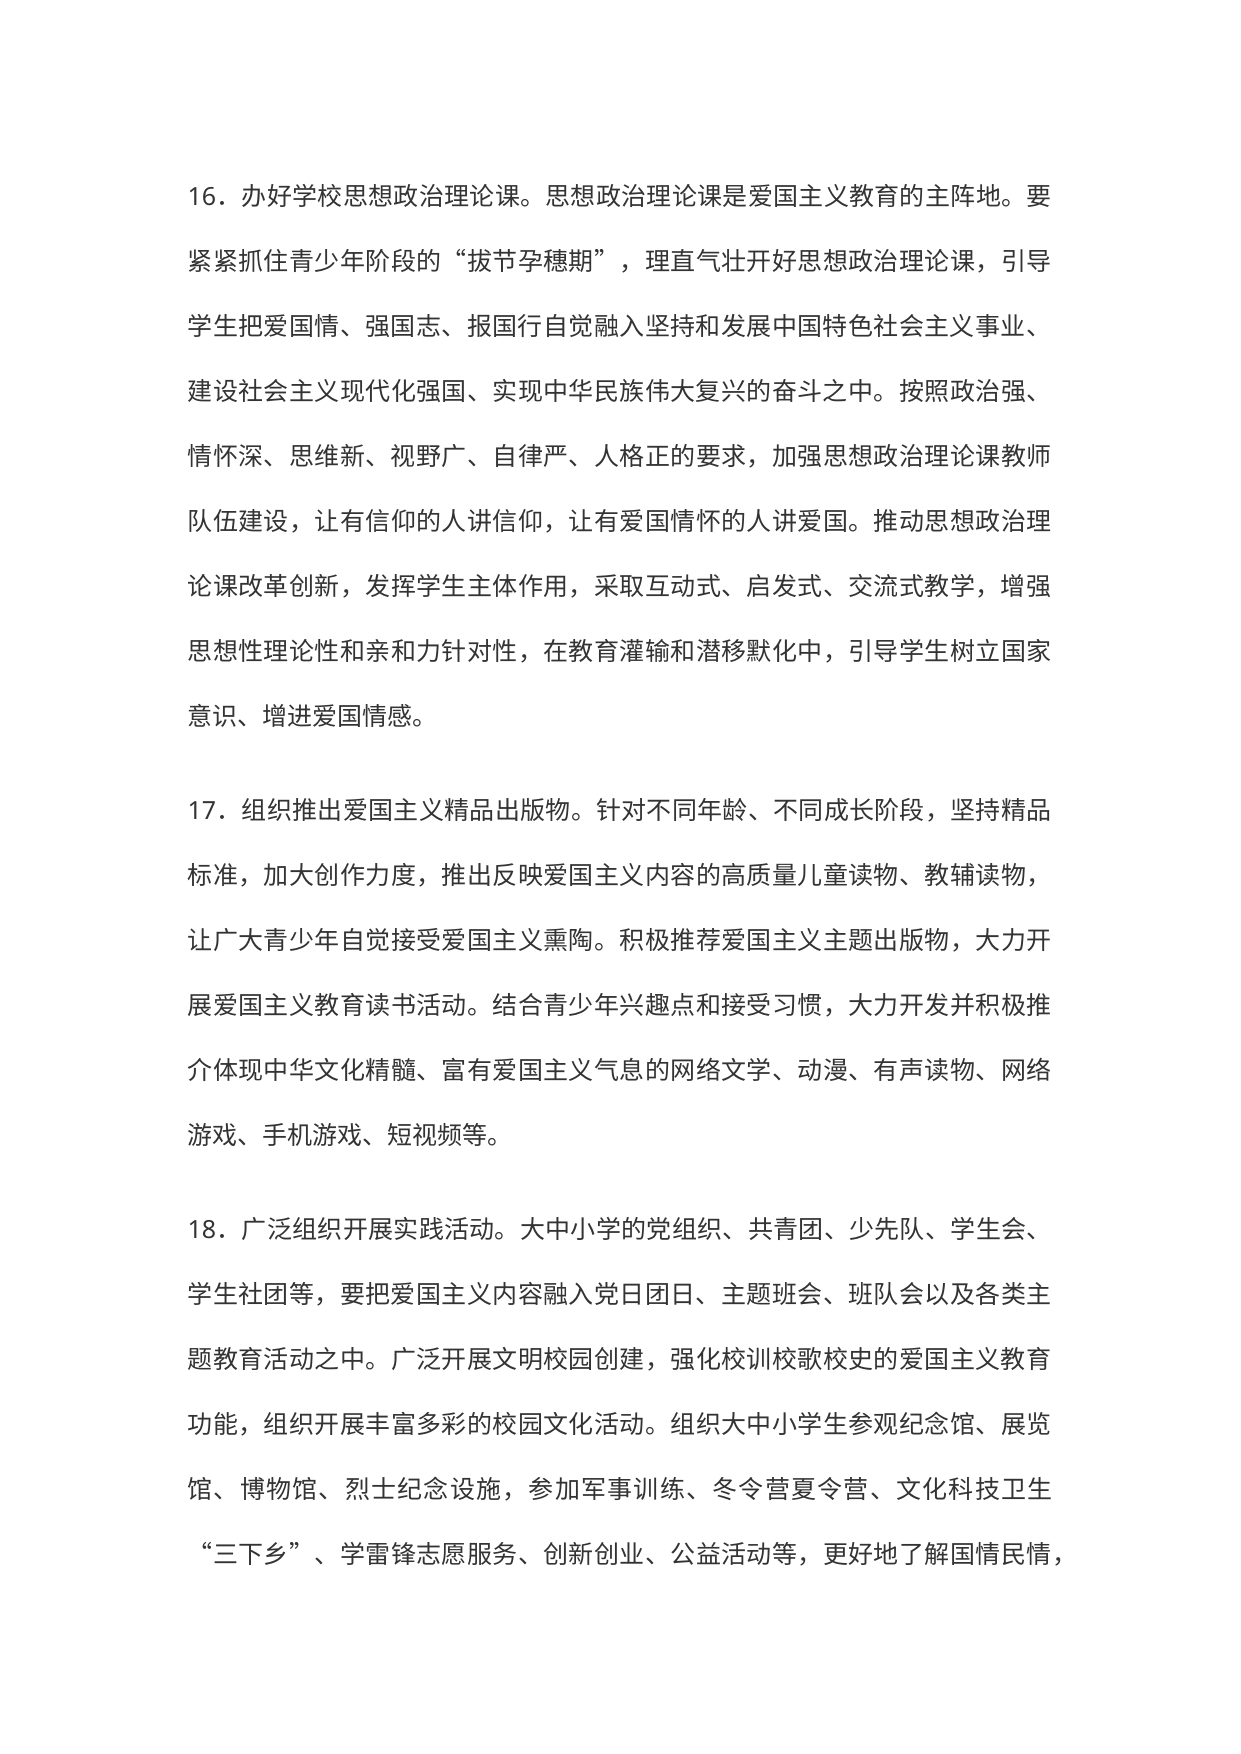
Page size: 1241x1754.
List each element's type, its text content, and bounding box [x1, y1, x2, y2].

text 16．办好学校思想政治理论课。思想政治理论课是爱国主义教育的主阵地。要紧紧抓住青少年阶段的“拔节孕穗期”，理直气壮开好思想政治理论课，引导学生把爱国情、强国志、报国行自觉融入坚持和发展中国特色社会主义事业、建设社会主义现代化强国、实现中华民族伟大复兴的奋斗之中。按照政治强、情怀深、思维新、视野广、自律严、人格正的要求，加强思想政治理论课教师队伍建设，让有信仰的人讲信仰，让有爱国情怀的人讲爱国。推动思想政治理论课改革创新，发挥学生主体作用，采取互动式、启发式、交流式教学，增强思想性理论性和亲和力针对性，在教育灌输和潜移默化中，引导学生树立国家意识、增进爱国情感。 [187, 162, 1053, 747]
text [187, 1195, 1053, 1585]
text 17．组织推出爱国主义精品出版物。针对不同年龄、不同成长阶段，坚持精品标准，加大创作力度，推出反映爱国主义内容的高质量儿童读物、教辅读物，让广大青少年自觉接受爱国主义熏陶。积极推荐爱国主义主题出版物，大力开展爱国主义教育读书活动。结合青少年兴趣点和接受习惯，大力开发并积极推介体现中华文化精髓、富有爱国主义气息的网络文学、动漫、有声读物、网络游戏、手机游戏、短视频等。 [187, 776, 1053, 1166]
